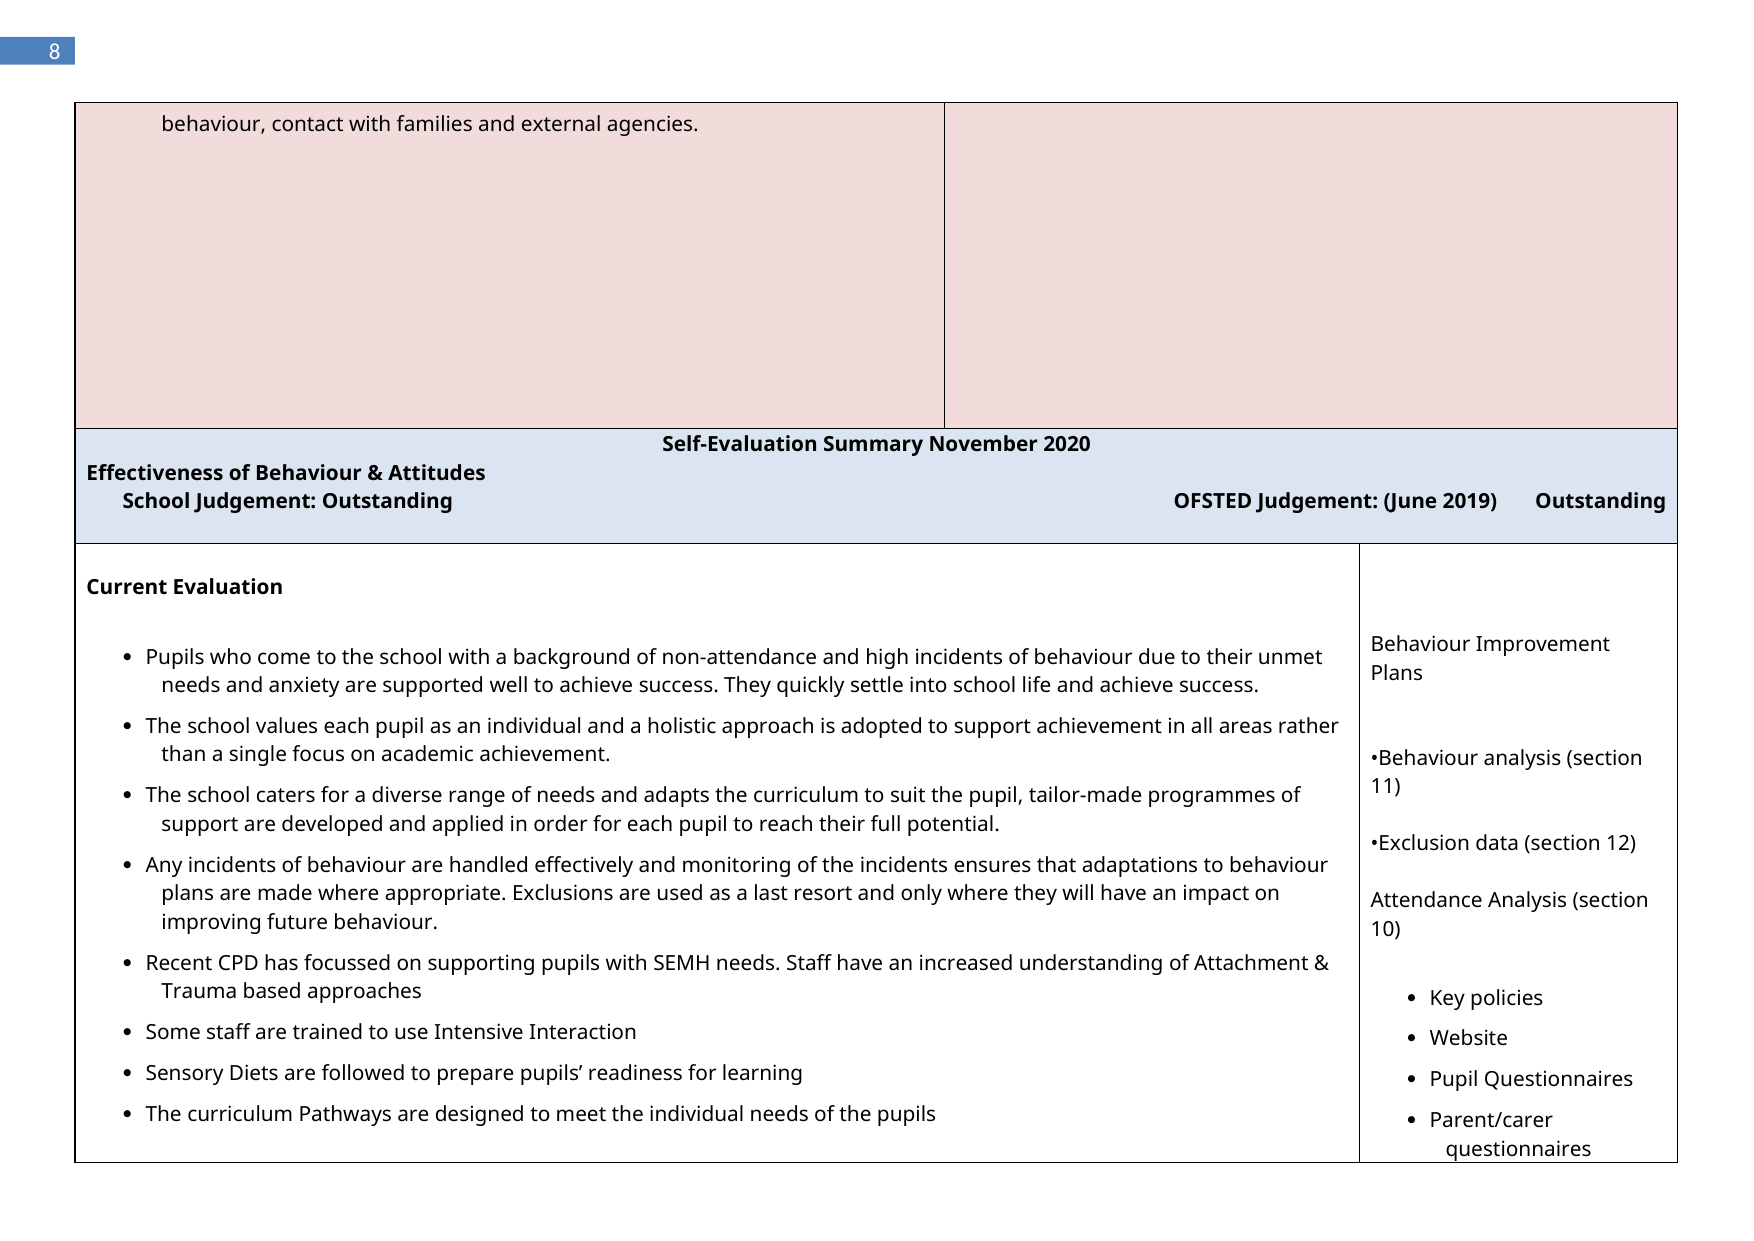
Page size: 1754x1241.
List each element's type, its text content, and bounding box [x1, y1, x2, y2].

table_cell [1360, 544, 1677, 1162]
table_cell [76, 103, 944, 428]
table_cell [76, 544, 1359, 1162]
table_cell Self-Evaluation Summary November 2020 Effectiveness of Behaviour & Attitudes School Judgement: Outstanding OFSTED Judgement: (June 2019) Outstanding [76, 429, 1677, 543]
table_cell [945, 103, 1677, 428]
